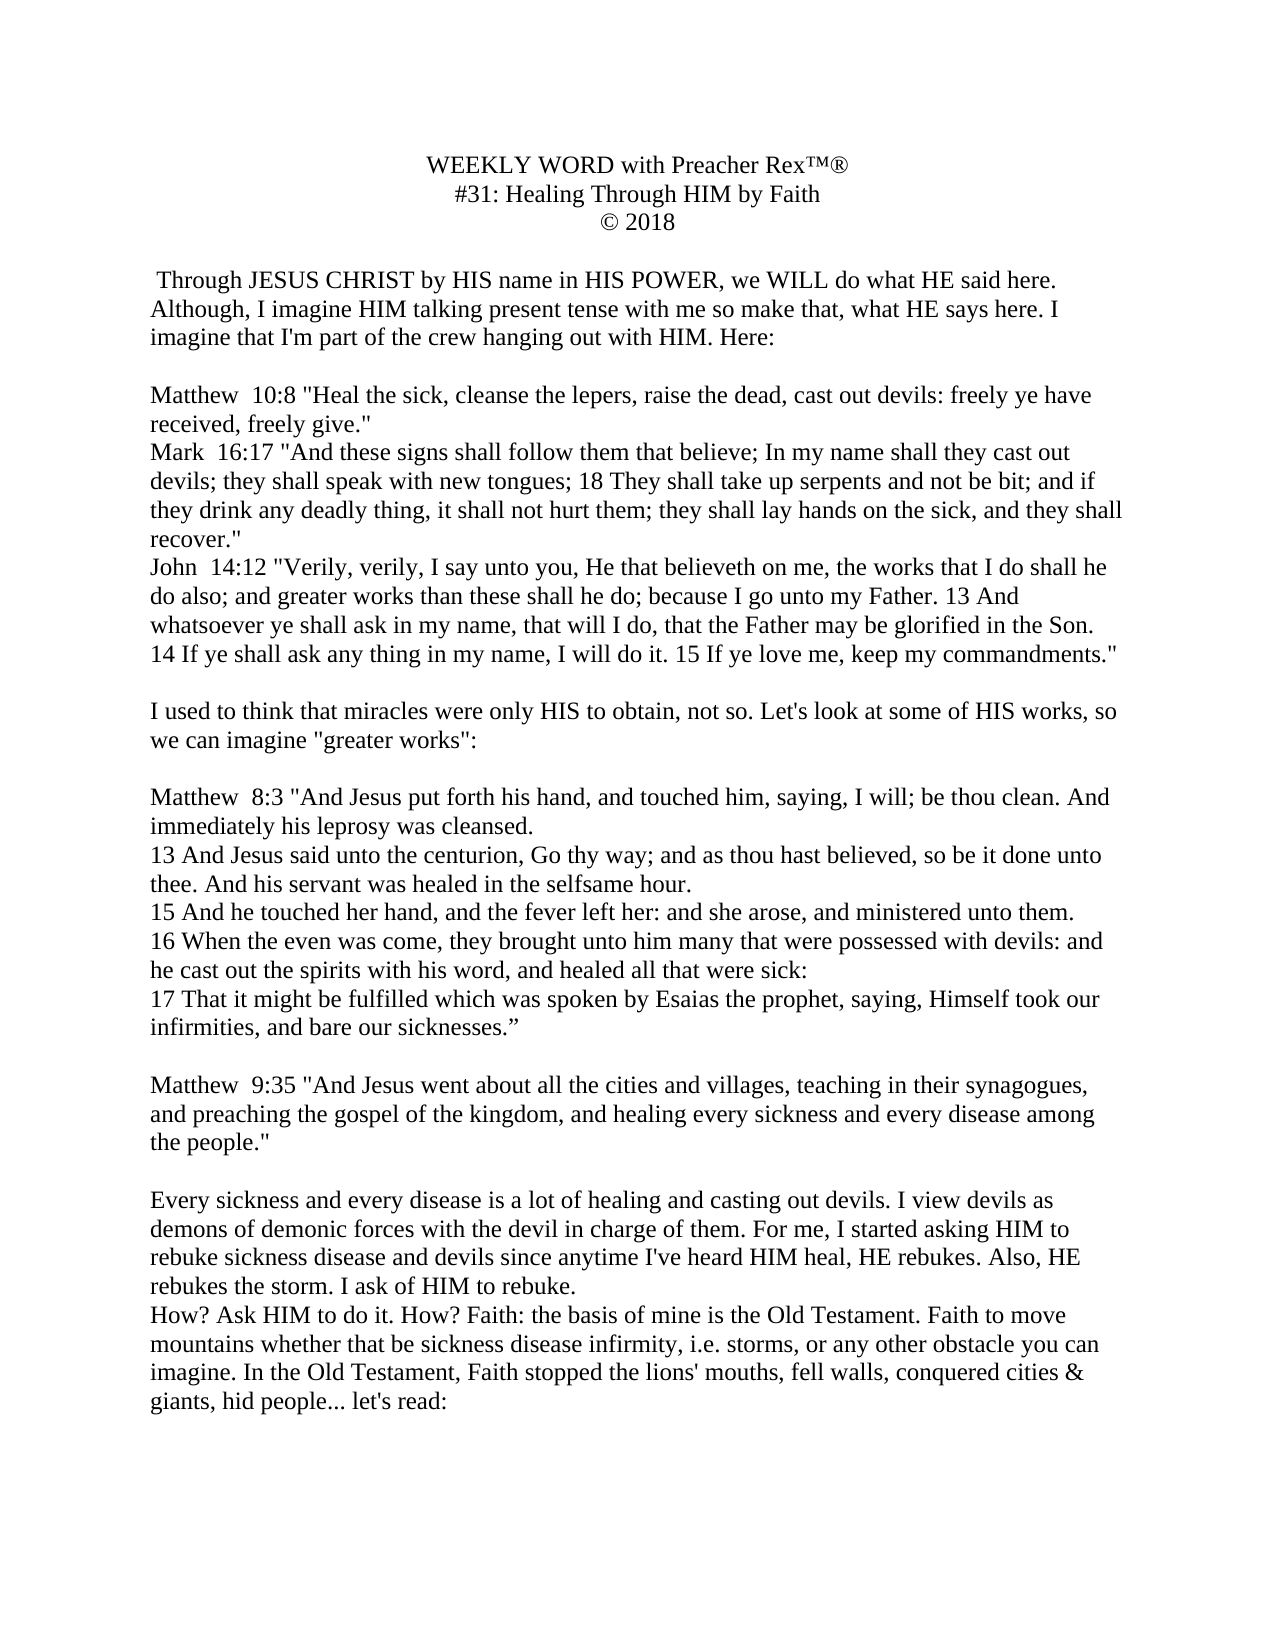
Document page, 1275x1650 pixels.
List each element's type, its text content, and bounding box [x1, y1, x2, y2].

text WEEKLY WORD with Preacher Rex™® [150, 150, 1125, 179]
text 13 And Jesus said unto the centurion, Go thy way; and as thou hast believed, so be it done unto thee. And his servant was healed in the selfsame hour. [150, 840, 1125, 897]
text Through JESUS CHRIST by HIS name in HIS POWER, we WILL do what HE said here. Although, I imagine HIM talking present tense with me so make that, what HE says here. I imagine that I'm part of the crew hanging out with HIM. Here: [150, 265, 1125, 351]
text 17 That it might be fulfilled which was spoken by Esaias the prophet, saying, Himself took our infirmities, and bare our sicknesses.” [150, 984, 1125, 1041]
text © 2018 [150, 207, 1125, 236]
text Matthew 9:35 "And Jesus went about all the cities and villages, teaching in their synagogues, and preaching the gospel of the kingdom, and healing every sickness and every disease among the people." [150, 1070, 1125, 1156]
text 16 When the even was come, they brought unto him many that were possessed with devils: and he cast out the spirits with his word, and healed all that were sick: [150, 926, 1125, 984]
text Matthew 10:8 "Heal the sick, cleanse the lepers, raise the dead, cast out devils: freely ye have received, freely give." [150, 380, 1125, 437]
text Matthew 8:3 "And Jesus put forth his hand, and touched him, saying, I will; be thou clean. And immediately his leprosy was cleansed. [150, 782, 1125, 840]
text #31: Healing Through HIM by Faith [150, 179, 1125, 207]
text I used to think that miracles were only HIS to obtain, not so. Let's look at some of HIS works, so we can imagine "greater works": [150, 696, 1125, 754]
text 15 And he touched her hand, and the fever left her: and she arose, and ministered unto them. [150, 897, 1125, 926]
text Mark 16:17 "And these signs shall follow them that believe; In my name shall they cast out devils; they shall speak with new tongues; 18 They shall take up serpents and not be bit; and if they drink any deadly thing, it shall not hurt them; they shall lay hands on the sick, and they shall recover." [150, 437, 1125, 552]
text Every sickness and every disease is a lot of healing and casting out devils. I view devils as demons of demonic forces with the devil in charge of them. For me, I started asking HIM to rebuke sickness disease and devils since anytime I've heard HIM heal, HE rebukes. Also, HE rebukes the storm. I ask of HIM to rebuke. [150, 1185, 1125, 1300]
text John 14:12 "Verily, verily, I say unto you, He that believeth on me, the works that I do shall he do also; and greater works than these shall he do; because I go unto my Father. 13 And whatsoever ye shall ask in my name, that will I do, that the Father may be glorified in the Son. 14 If ye shall ask any thing in my name, I will do it. 15 If ye love me, keep my commandments." [150, 552, 1125, 667]
text How? Ask HIM to do it. How? Faith: the basis of mine is the Old Testament. Faith to move mountains whether that be sickness disease infirmity, i.e. storms, or any other obstacle you can imagine. In the Old Testament, Faith stopped the lions' mouths, fell walls, conquered cities & giants, hid people... let's read: [150, 1300, 1125, 1415]
